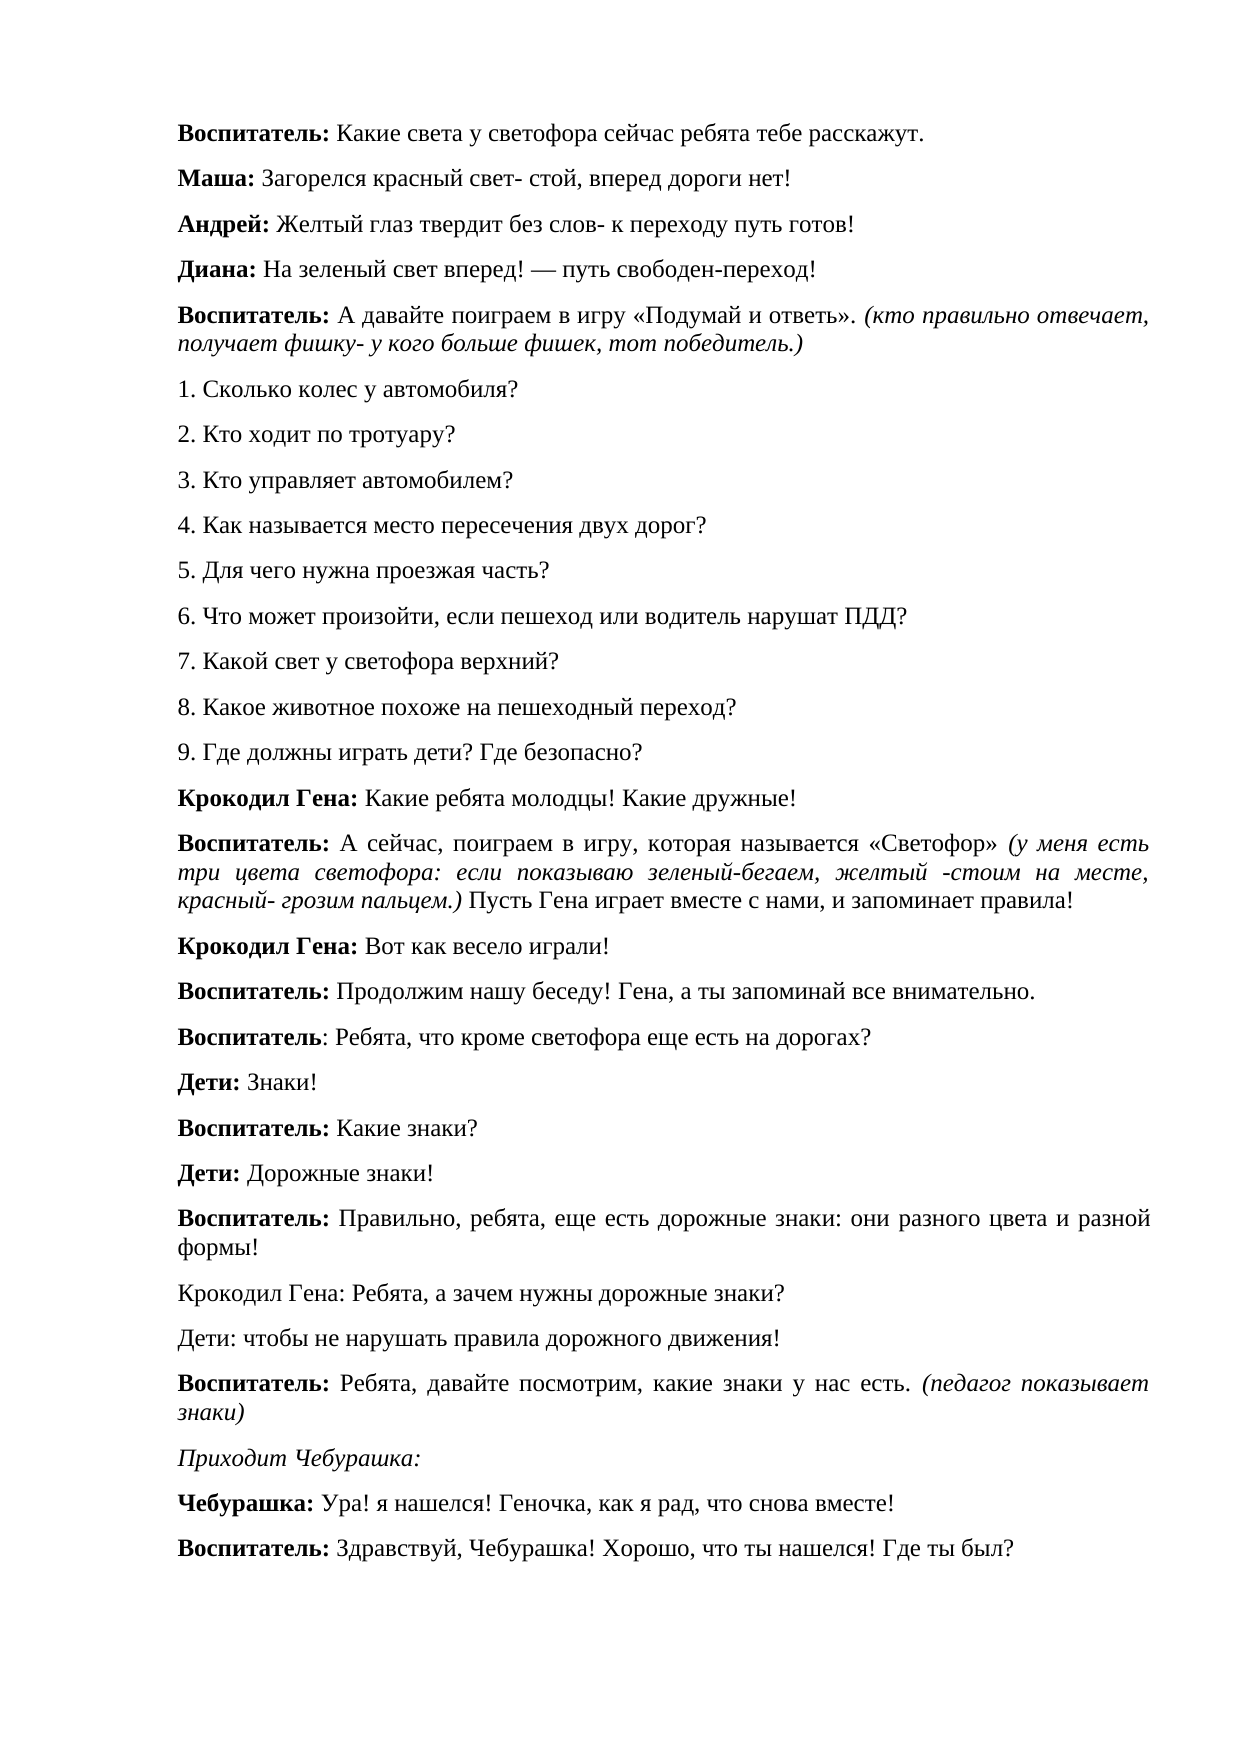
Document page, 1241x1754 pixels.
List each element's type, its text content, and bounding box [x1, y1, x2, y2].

text Воспитатель: Здравствуй, Чебурашка! Хорошо, что ты нашелся! Где ты был? [177, 1533, 1152, 1562]
text Андрей: Желтый глаз твердит без слов- к переходу путь готов! [177, 209, 1152, 238]
text Крокодил Гена: Какие ребята молодцы! Какие дружные! [177, 783, 1152, 811]
text Дети: чтобы не нарушать правила дорожного движения! [177, 1323, 1152, 1352]
text Воспитатель: Ребята, давайте посмотрим, какие знаки у нас есть. (педагог показывает знаки) [177, 1368, 1152, 1426]
text Воспитатель: Ребята, что кроме светофора еще есть на дорогах? [177, 1022, 1152, 1051]
text Воспитатель: А сейчас, поиграем в игру, которая называется «Светофор» (у меня есть три цвета светофора: если показываю зеленый-бегаем, желтый -стоим на месте, красный- грозим пальцем.) Пусть Гена играет вместе с нами, и запоминает правила! [177, 828, 1152, 914]
text Дети: Дорожные знаки! [177, 1158, 1152, 1187]
text 4. Как называется место пересечения двух дорог? [177, 510, 1152, 539]
text 1. Сколько колес у автомобиля? [177, 374, 1152, 403]
text Крокодил Гена: Вот как весело играли! [177, 931, 1152, 960]
text 7. Какой свет у светофора верхний? [177, 646, 1152, 675]
text Маша: Загорелся красный свет- стой, вперед дороги нет! [177, 163, 1152, 192]
text 5. Для чего нужна проезжая часть? [177, 556, 1152, 584]
text 6. Что может произойти, если пешеход или водитель нарушат ПДД? [177, 601, 1152, 630]
text 3. Кто управляет автомобилем? [177, 465, 1152, 493]
text Приходит Чебурашка: [177, 1443, 1152, 1471]
text 8. Какое животное похоже на пешеходный переход? [177, 692, 1152, 721]
text Дети: Знаки! [177, 1067, 1152, 1096]
text Чебурашка: Ура! я нашелся! Геночка, как я рад, что снова вместе! [177, 1488, 1152, 1517]
text Воспитатель: Продолжим нашу беседу! Гена, а ты запоминай все внимательно. [177, 976, 1152, 1005]
text Диана: На зеленый свет вперед! — путь свободен-переход! [177, 254, 1152, 283]
text 9. Где должны играть дети? Где безопасно? [177, 737, 1152, 766]
text 2. Кто ходит по тротуару? [177, 419, 1152, 448]
text Воспитатель: Какие знаки? [177, 1113, 1152, 1141]
text Воспитатель: Правильно, ребята, еще есть дорожные знаки: они разного цвета и разной формы! [177, 1203, 1152, 1261]
text Крокодил Гена: Ребята, а зачем нужны дорожные знаки? [177, 1278, 1152, 1306]
text Воспитатель: А давайте поиграем в игру «Подумай и ответь». (кто правильно отвечает, получает фишку- у кого больше фишек, тот победитель.) [177, 300, 1152, 357]
text Воспитатель: Какие света у светофора сейчас ребята тебе расскажут. [177, 118, 1152, 147]
